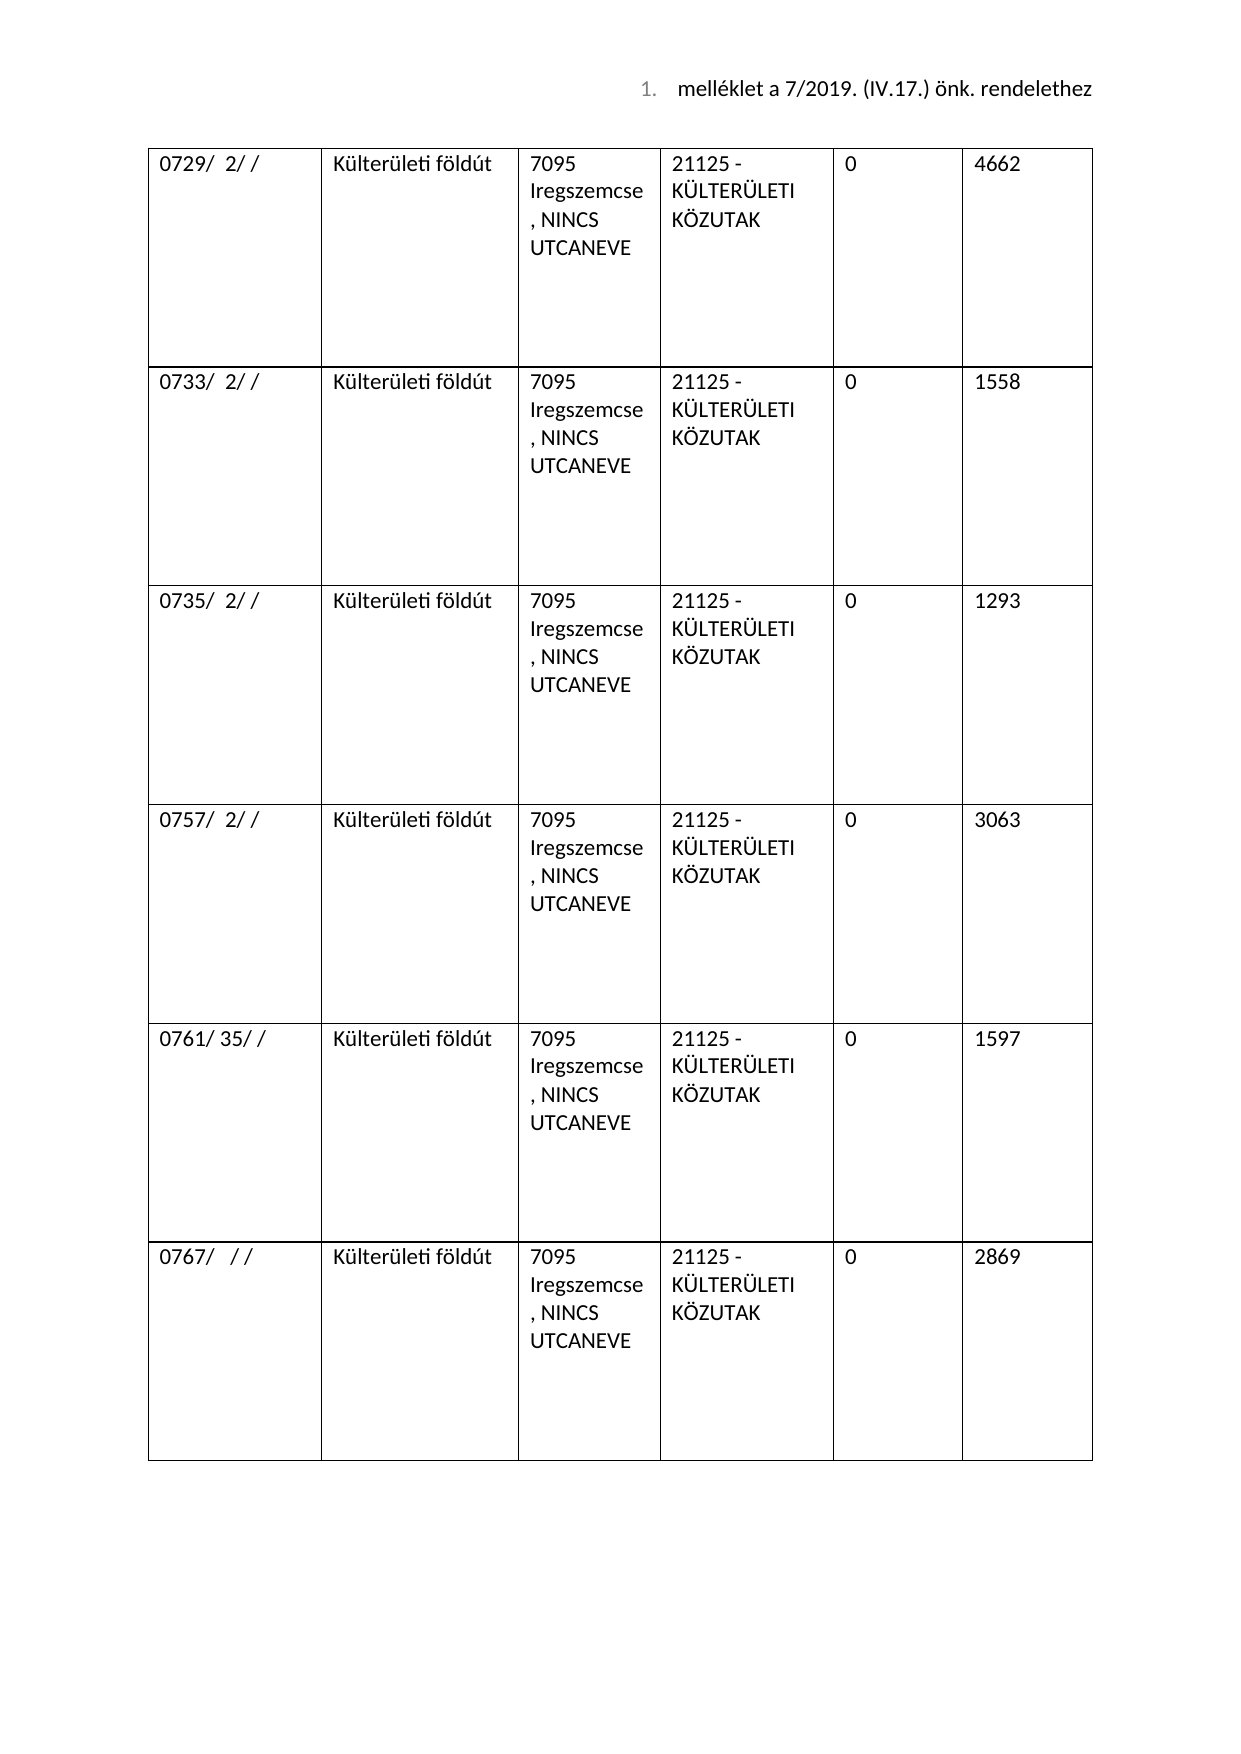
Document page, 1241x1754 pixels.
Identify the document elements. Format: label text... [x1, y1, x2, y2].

table_cell Külterületi földút [322, 805, 518, 1023]
table_cell Külterületi földút [322, 149, 518, 366]
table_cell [519, 1243, 660, 1460]
table_cell 7095 Iregszemcse, NINCS UTCANEVE [519, 586, 660, 804]
table_cell 0 [834, 149, 962, 366]
table_cell Külterületi földút [322, 1024, 518, 1241]
table_cell 21125 - KÜLTERÜLETI KÖZUTAK [661, 368, 833, 585]
table_cell 2869 [963, 1243, 1092, 1460]
table_cell 21125 - KÜLTERÜLETI KÖZUTAK [661, 586, 833, 804]
table_cell 0735/ 2/ / [149, 586, 321, 804]
table_cell 0 [834, 586, 962, 804]
table_cell 3063 [963, 805, 1092, 1023]
table_cell 0 [834, 1243, 962, 1460]
table_cell 0733/ 2/ / [149, 368, 321, 585]
table_cell 0 [834, 368, 962, 585]
table_cell Külterületi földút [322, 368, 518, 585]
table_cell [661, 1243, 833, 1460]
table_cell 21125 - KÜLTERÜLETI KÖZUTAK [661, 805, 833, 1023]
table_cell 1597 [963, 1024, 1092, 1241]
table_cell 1293 [963, 586, 1092, 804]
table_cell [661, 149, 833, 366]
table_cell 4662 [963, 149, 1092, 366]
table_cell 0761/ 35/ / [149, 1024, 321, 1241]
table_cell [519, 149, 660, 366]
table_cell Külterületi földút [322, 586, 518, 804]
table_cell 1558 [963, 368, 1092, 585]
table_cell 7095 Iregszemcse, NINCS UTCANEVE [519, 1024, 660, 1241]
table_cell 0 [834, 1024, 962, 1241]
table_cell 21125 - KÜLTERÜLETI KÖZUTAK [661, 1024, 833, 1241]
table_cell 7095 Iregszemcse, NINCS UTCANEVE [519, 368, 660, 585]
table_cell Külterületi földút [322, 1243, 518, 1460]
table_cell 0757/ 2/ / [149, 805, 321, 1023]
table_cell 0767/ / / [149, 1243, 321, 1460]
table_cell 0729/ 2/ / [149, 149, 321, 366]
table_cell 7095 Iregszemcse, NINCS UTCANEVE [519, 805, 660, 1023]
table_cell 0 [834, 805, 962, 1023]
